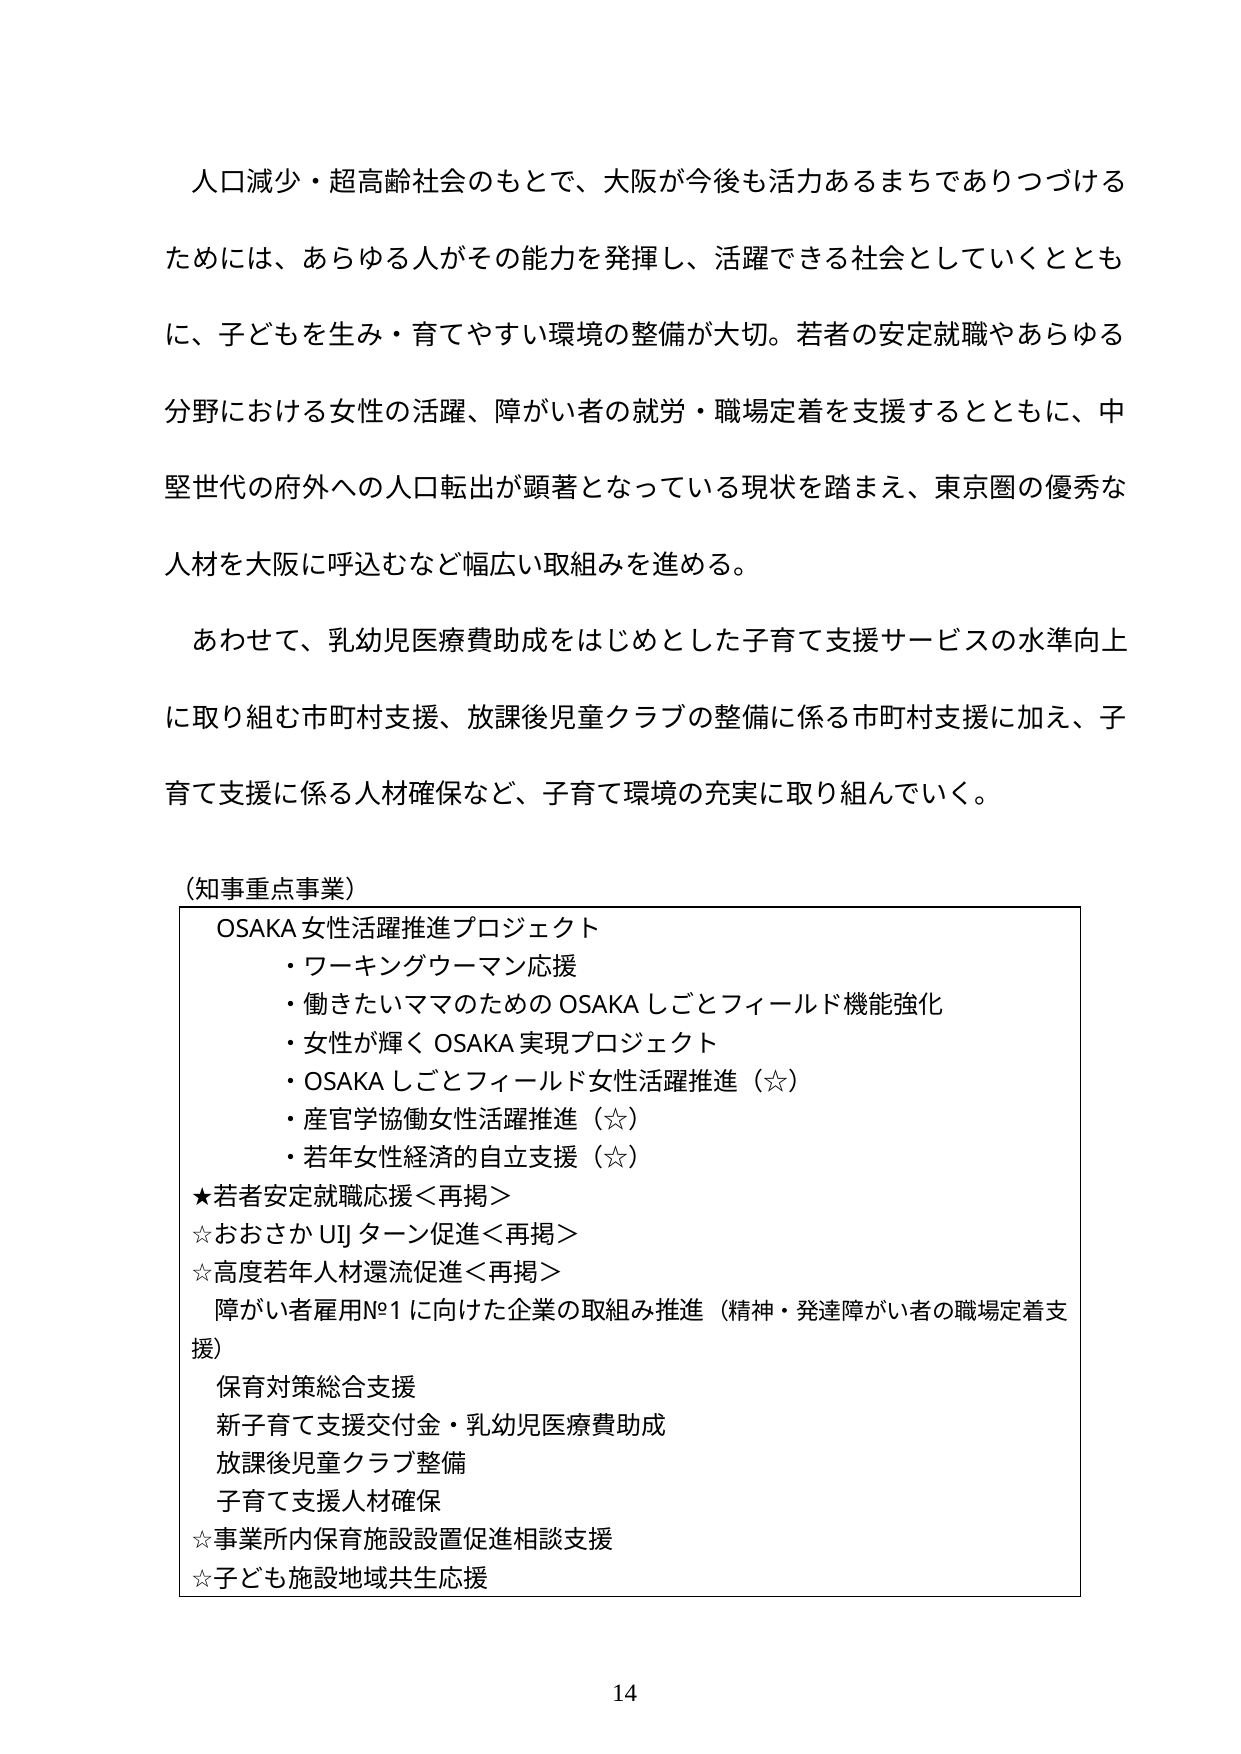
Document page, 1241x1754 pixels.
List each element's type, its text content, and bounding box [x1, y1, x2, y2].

text （知事重点事業） [121, 868, 1128, 906]
text 人口減少・超高齢社会のもとで、大阪が今後も活力あるまちでありつづけるためには、あらゆる人がその能力を発揮し、活躍できる社会としていくとともに、子どもを生み・育てやすい環境の整備が大切。若者の安定就職やあらゆる分野における女性の活躍、障がい者の就労・職場定着を支援するとともに、中堅世代の府外への人口転出が顕著となっている現状を踏まえ、東京圏の優秀な人材を大阪に呼込むなど幅広い取組みを進める。 [164, 142, 1128, 601]
text あわせて、乳幼児医療費助成をはじめとした子育て支援サービスの水準向上に取り組む市町村支援、放課後児童クラブの整備に係る市町村支援に加え、子育て支援に係る人材確保など、子育て環境の充実に取り組んでいく。 [164, 601, 1128, 830]
table_header OSAKA女性活躍推進プロジェクト ・ワーキングウーマン応援 ・働きたいママのためのOSAKAしごとフィールド機能強化 ・女性が輝くOSAKA実現プロジェクト ・OSAKAしごとフィールド女性活躍推進（☆） ・産官学協働女性活躍推進（☆） ・若年女性経済的自立支援（☆） ★若者安定就職応援＜再掲＞ ☆おおさかUIJターン促進＜再掲＞ ☆高度若年人材還流促進＜再掲＞ 障がい者雇用№1に向けた企業の取組み推進（精神・発達障がい者の職場定着支援） 保育対策総合支援 新子育て支援交付金・乳幼児医療費助成 放課後児童クラブ整備 子育て支援人材確保 ☆事業所内保育施設設置促進相談支援 ☆子ども施設地域共生応援 [180, 908, 1080, 1596]
